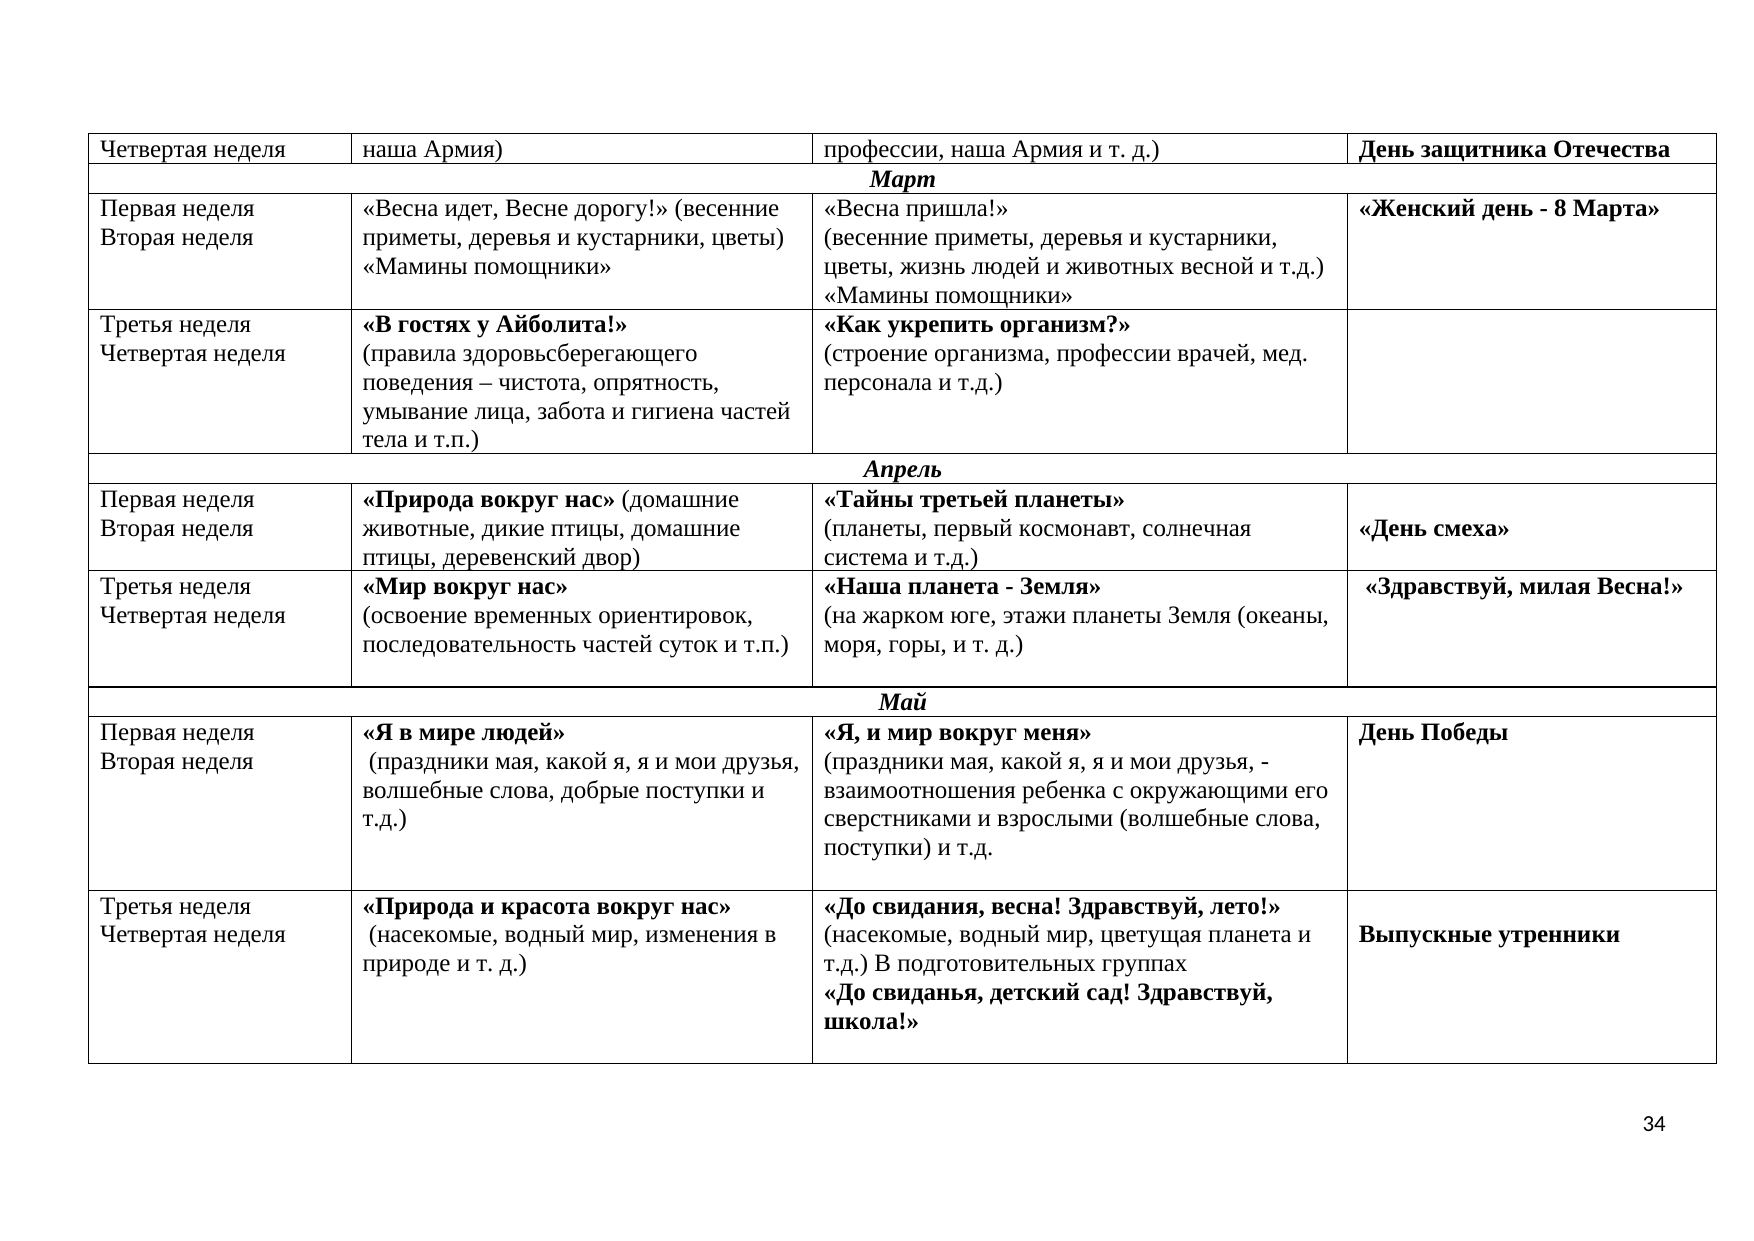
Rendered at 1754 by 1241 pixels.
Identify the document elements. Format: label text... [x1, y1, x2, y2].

table_cell «До свидания, весна! Здравствуй, лето!» (насекомые, водный мир, цветущая планета и т.д.) В подготовительных группах «До свиданья, детский сад! Здравствуй, школа!» [813, 891, 1347, 1063]
table_cell Май [89, 688, 1716, 716]
table_cell «Природа и красота вокруг нас» (насекомые, водный мир, изменения в природе и т. д.) [352, 891, 812, 1063]
table_cell Третья неделя Четвертая неделя [89, 891, 351, 1063]
table_cell «Весна пришла!» (весенние приметы, деревья и кустарники, цветы, жизнь людей и животных весной и т.д.) «Мамины помощники» [813, 194, 1347, 308]
table_cell «Я, и мир вокруг меня» (праздники мая, какой я, я и мои друзья, - взаимоотношения ребенка с окружающими его сверстниками и взрослыми (волшебные слова, поступки) и т.д. [813, 717, 1347, 890]
table_cell [1348, 310, 1716, 453]
table_cell День Победы [1348, 717, 1716, 890]
table_cell «Природа вокруг нас» (домашние животные, дикие птицы, домашние птицы, деревенский двор) [352, 484, 812, 570]
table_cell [1348, 134, 1716, 163]
table_cell «Наша планета - Земля» (на жарком юге, этажи планеты Земля (океаны, моря, горы, и т. д.) [813, 571, 1347, 686]
table_cell Третья неделя Четвертая неделя [89, 571, 351, 686]
table_cell «День смеха» [1348, 484, 1716, 570]
table_cell «Тайны третьей планеты» (планеты, первый космонавт, солнечная система и т.д.) [813, 484, 1347, 570]
table_cell «Женский день - 8 Марта» [1348, 194, 1716, 308]
table_cell Первая неделя Вторая неделя [89, 194, 351, 308]
table_cell «Как укрепить организм?» (строение организма, профессии врачей, мед. персонала и т.д.) [813, 310, 1347, 453]
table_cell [89, 134, 351, 163]
table_cell Выпускные утренники [1348, 891, 1716, 1063]
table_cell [813, 134, 1347, 163]
table_cell «Я в мире людей» (праздники мая, какой я, я и мои друзья, волшебные слова, добрые поступки и т.д.) [352, 717, 812, 890]
table_cell «В гостях у Айболита!» (правила здоровьсберегающего поведения – чистота, опрятность, умывание лица, забота и гигиена частей тела и т.п.) [352, 310, 812, 453]
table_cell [352, 134, 812, 163]
table_cell Третья неделя Четвертая неделя [89, 310, 351, 453]
table_cell Март [89, 164, 1716, 192]
table_cell Первая неделя Вторая неделя [89, 484, 351, 570]
table_cell «Весна идет, Весне дорогу!» (весенние приметы, деревья и кустарники, цветы) «Мамины помощники» [352, 194, 812, 308]
table_cell «Здравствуй, милая Весна!» [1348, 571, 1716, 686]
table_cell Первая неделя Вторая неделя [89, 717, 351, 890]
table_cell «Мир вокруг нас» (освоение временных ориентировок, последовательность частей суток и т.п.) [352, 571, 812, 686]
table_cell Апрель [89, 454, 1716, 483]
